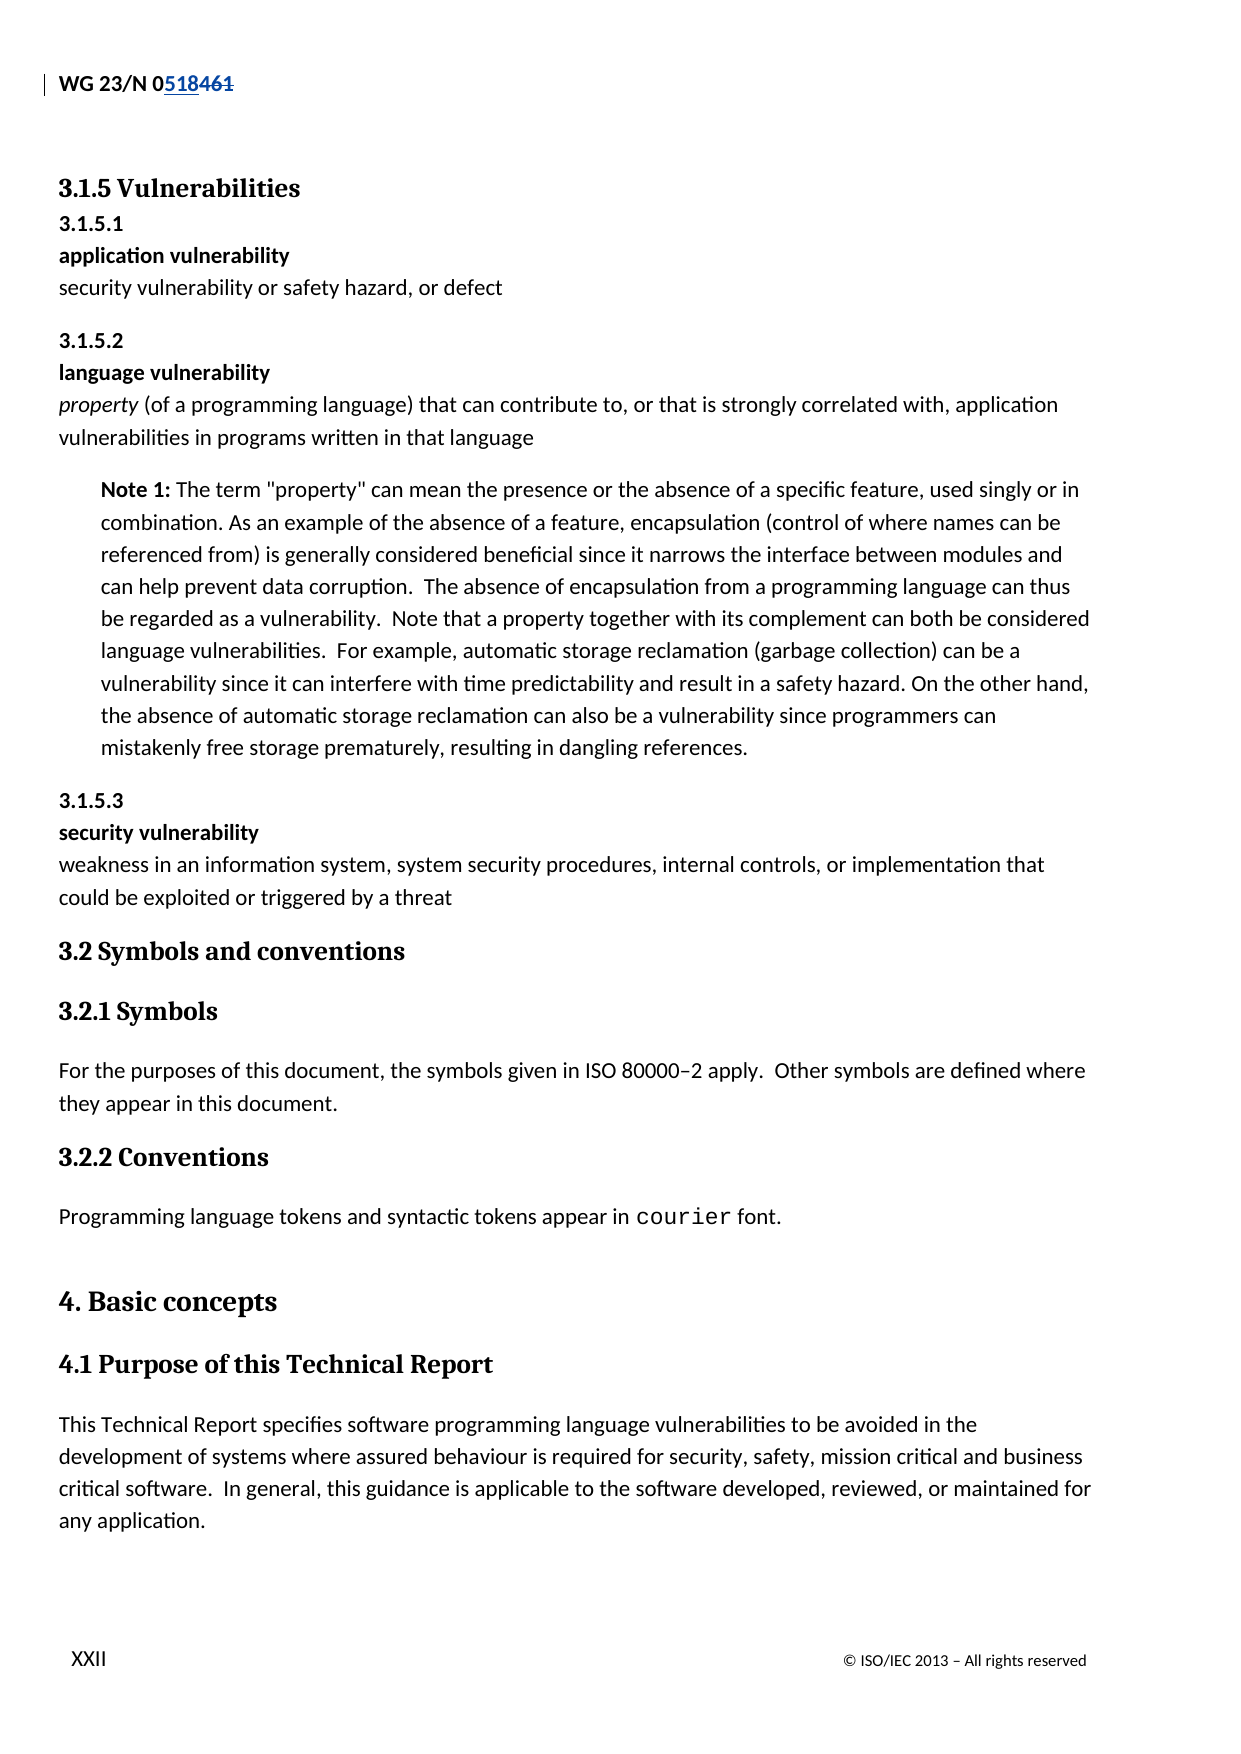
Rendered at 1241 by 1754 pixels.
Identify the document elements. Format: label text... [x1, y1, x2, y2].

text application vulnerability [58, 241, 1099, 269]
text 3.1.5.3 [58, 786, 1099, 814]
subtitle 4. Basic concepts [58, 1285, 1099, 1319]
text For the purposes of this document, the symbols given in ISO 80000–2 apply. Other symbols are defined where they appear in this document. [58, 1057, 1099, 1117]
text Programming language tokens and syntactic tokens appear in courier font. [58, 1202, 1099, 1231]
subtitle 3.1.5 Vulnerabilities [58, 173, 1099, 205]
text language vulnerability [58, 358, 1099, 386]
subtitle 3.2.2 Conventions [58, 1142, 1099, 1173]
text security vulnerability [58, 818, 1099, 846]
text 3.1.5.1 [58, 209, 1099, 237]
text 3.1.5.2 [58, 326, 1099, 354]
text This Technical Report specifies software programming language vulnerabilities to be avoided in the development of systems where assured behaviour is required for security, safety, mission critical and business critical software. In general, this guidance is applicable to the software developed, reviewed, or maintained for any application. [58, 1410, 1099, 1534]
text security vulnerability or safety hazard, or defect [58, 273, 1099, 301]
text Note 1: The term "property" can mean the presence or the absence of a specific feature, used singly or in combination. As an example of the absence of a feature, encapsulation (control of where names can be referenced from) is generally considered beneficial since it narrows the interface between modules and can help prevent data corruption. The absence of encapsulation from a programming language can thus be regarded as a vulnerability. Note that a property together with its complement can both be considered language vulnerabilities. For example, automatic storage reclamation (garbage collection) can be a vulnerability since it can interfere with time predictability and result in a safety hazard. On the other hand, the absence of automatic storage reclamation can also be a vulnerability since programmers can mistakenly free storage prematurely, resulting in dangling references. [101, 476, 1099, 761]
subtitle 3.2 Symbols and conventions [58, 936, 1099, 967]
text weakness in an information system, system security procedures, internal controls, or implementation that could be exploited or triggered by a threat [58, 851, 1099, 911]
text property (of a programming language) that can contribute to, or that is strongly correlated with, application vulnerabilities in programs written in that language [58, 390, 1099, 451]
subtitle 3.2.1 Symbols [58, 996, 1099, 1028]
subtitle 4.1 Purpose of this Technical Report [58, 1349, 1099, 1380]
